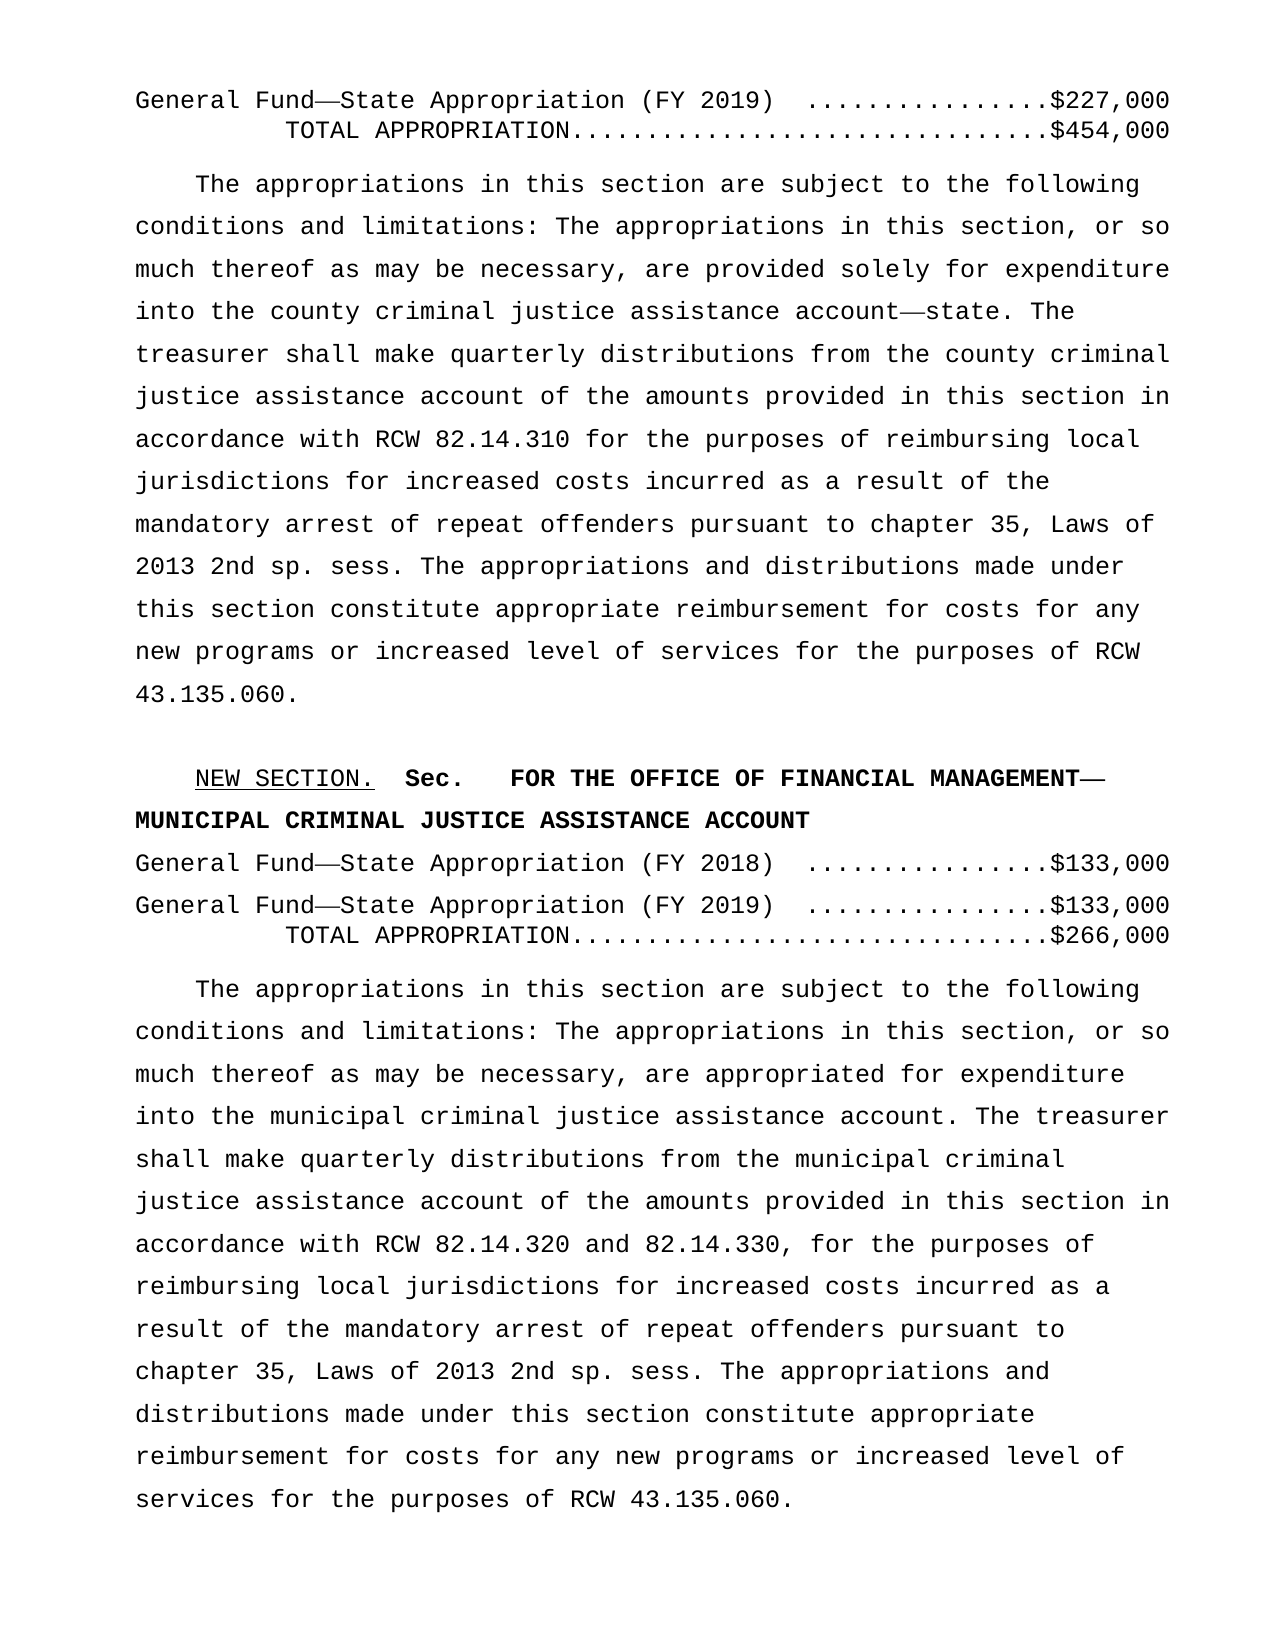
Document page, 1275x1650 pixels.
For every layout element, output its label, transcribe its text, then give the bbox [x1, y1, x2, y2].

text TOTAL APPROPRIATION $454,000 [135, 117, 1170, 146]
text The appropriations in this section are subject to the following conditions and limitations: The appropriations in this section, or so much thereof as may be necessary, are appropriated for expenditure into the municipal criminal justice assistance account. The treasurer shall make quarterly distributions from the municipal criminal justice assistance account of the amounts provided in this section in accordance with RCW 82.14.320 and 82.14.330, for the purposes of reimbursing local jurisdictions for increased costs incurred as a result of the mandatory arrest of repeat offenders pursuant to chapter 35, Laws of 2013 2nd sp. sess. The appropriations and distributions made under this section constitute appropriate reimbursement for costs for any new programs or increased level of services for the purposes of RCW 43.135.060. [135, 963, 1170, 1516]
text General Fund—State Appropriation (FY 2019) $227,000 [135, 75, 1170, 117]
text General Fund—State Appropriation (FY 2018) $133,000 [135, 837, 1170, 880]
text General Fund—State Appropriation (FY 2019) $133,000 [135, 880, 1170, 922]
text NEW SECTION. Sec. FOR THE OFFICE OF FINANCIAL MANAGEMENT—MUNICIPAL CRIMINAL JUSTICE ASSISTANCE ACCOUNT [135, 752, 1170, 837]
text The appropriations in this section are subject to the following conditions and limitations: The appropriations in this section, or so much thereof as may be necessary, are provided solely for expenditure into the county criminal justice assistance account—state. The treasurer shall make quarterly distributions from the county criminal justice assistance account of the amounts provided in this section in accordance with RCW 82.14.310 for the purposes of reimbursing local jurisdictions for increased costs incurred as a result of the mandatory arrest of repeat offenders pursuant to chapter 35, Laws of 2013 2nd sp. sess. The appropriations and distributions made under this section constitute appropriate reimbursement for costs for any new programs or increased level of services for the purposes of RCW 43.135.060. [135, 158, 1170, 711]
text TOTAL APPROPRIATION $266,000 [135, 922, 1170, 951]
